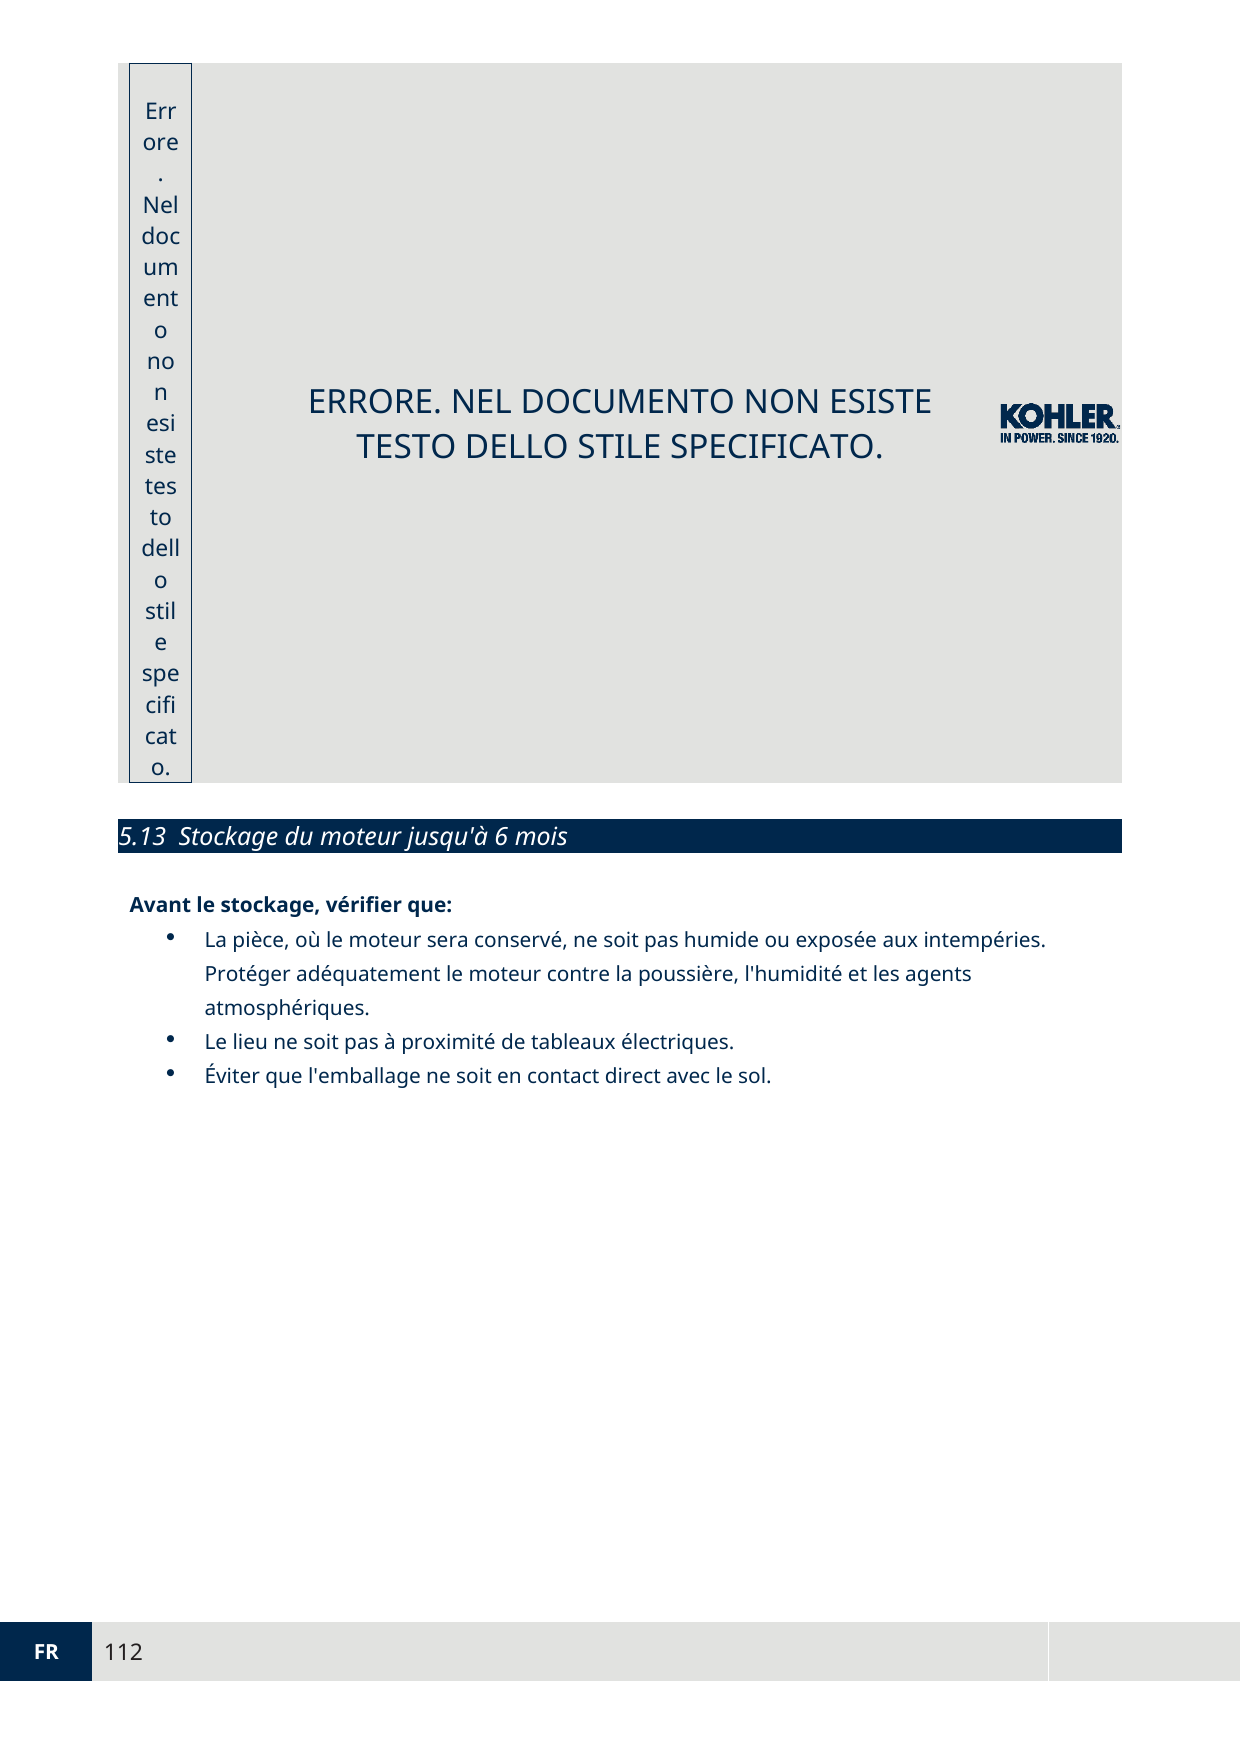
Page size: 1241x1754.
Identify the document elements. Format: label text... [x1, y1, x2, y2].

subtitle Stockage du moteur jusqu'à 6 mois [118, 819, 1122, 853]
table_header Avant le stockage, vérifier que: La pièce, où le moteur sera conservé, ne soit pas humide ou exposée aux intempéries. Protéger adéquatement le moteur contre la poussière, l'humidité et les agents atmosphériques. Le lieu ne soit pas à proximité de tableaux électriques. Éviter que l'emballage ne soit en contact direct avec le sol. [118, 872, 1122, 1107]
picture [1000, 403, 1121, 443]
